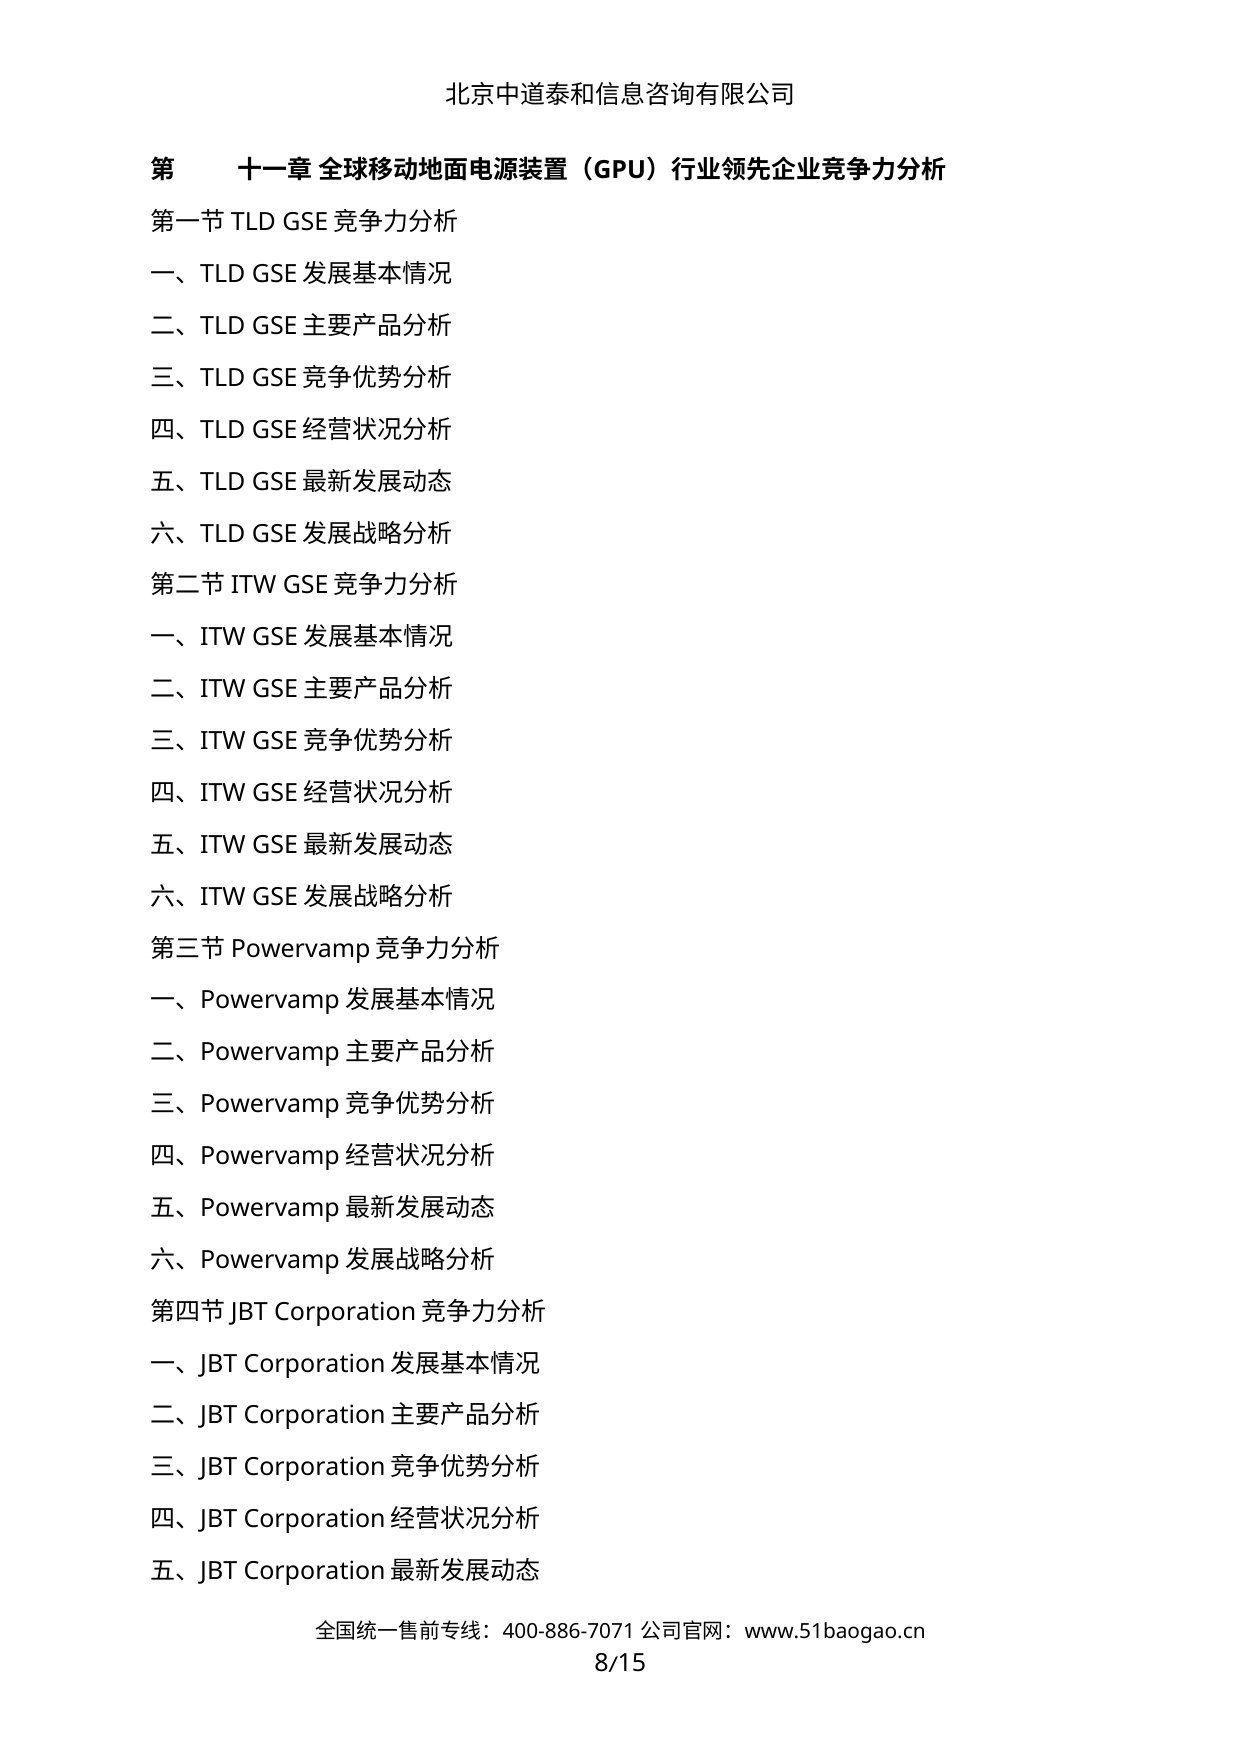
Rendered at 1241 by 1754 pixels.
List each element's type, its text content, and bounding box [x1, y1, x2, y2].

text 第一节 TLD GSE竞争力分析 [150, 202, 1090, 238]
text 五、JBT Corporation最新发展动态 [150, 1551, 1090, 1587]
text 五、ITW GSE最新发展动态 [150, 824, 1090, 861]
text 四、Powervamp经营状况分析 [150, 1136, 1090, 1172]
text 三、TLD GSE竞争优势分析 [150, 357, 1090, 394]
text 四、TLD GSE经营状况分析 [150, 409, 1090, 446]
text 二、JBT Corporation主要产品分析 [150, 1395, 1090, 1431]
text 三、JBT Corporation竞争优势分析 [150, 1447, 1090, 1483]
text 第二节 ITW GSE竞争力分析 [150, 565, 1090, 601]
text 第三节 Powervamp竞争力分析 [150, 928, 1090, 964]
text 二、Powervamp主要产品分析 [150, 1032, 1090, 1068]
text 二、TLD GSE主要产品分析 [150, 306, 1090, 342]
text 第 十一章 全球移动地面电源装置（GPU）行业领先企业竞争力分析 [150, 150, 1090, 186]
text 六、Powervamp发展战略分析 [150, 1239, 1090, 1276]
text 六、ITW GSE发展战略分析 [150, 876, 1090, 912]
text 三、ITW GSE竞争优势分析 [150, 721, 1090, 757]
text 四、JBT Corporation经营状况分析 [150, 1499, 1090, 1535]
text 一、ITW GSE发展基本情况 [150, 617, 1090, 653]
text 五、TLD GSE最新发展动态 [150, 461, 1090, 497]
text 四、ITW GSE经营状况分析 [150, 772, 1090, 809]
text 一、Powervamp发展基本情况 [150, 980, 1090, 1016]
text 第四节 JBT Corporation竞争力分析 [150, 1291, 1090, 1327]
text 一、JBT Corporation发展基本情况 [150, 1343, 1090, 1379]
text 二、ITW GSE主要产品分析 [150, 669, 1090, 705]
text 一、TLD GSE发展基本情况 [150, 254, 1090, 290]
text 六、TLD GSE发展战略分析 [150, 513, 1090, 549]
text 五、Powervamp最新发展动态 [150, 1187, 1090, 1224]
text 三、Powervamp竞争优势分析 [150, 1084, 1090, 1120]
